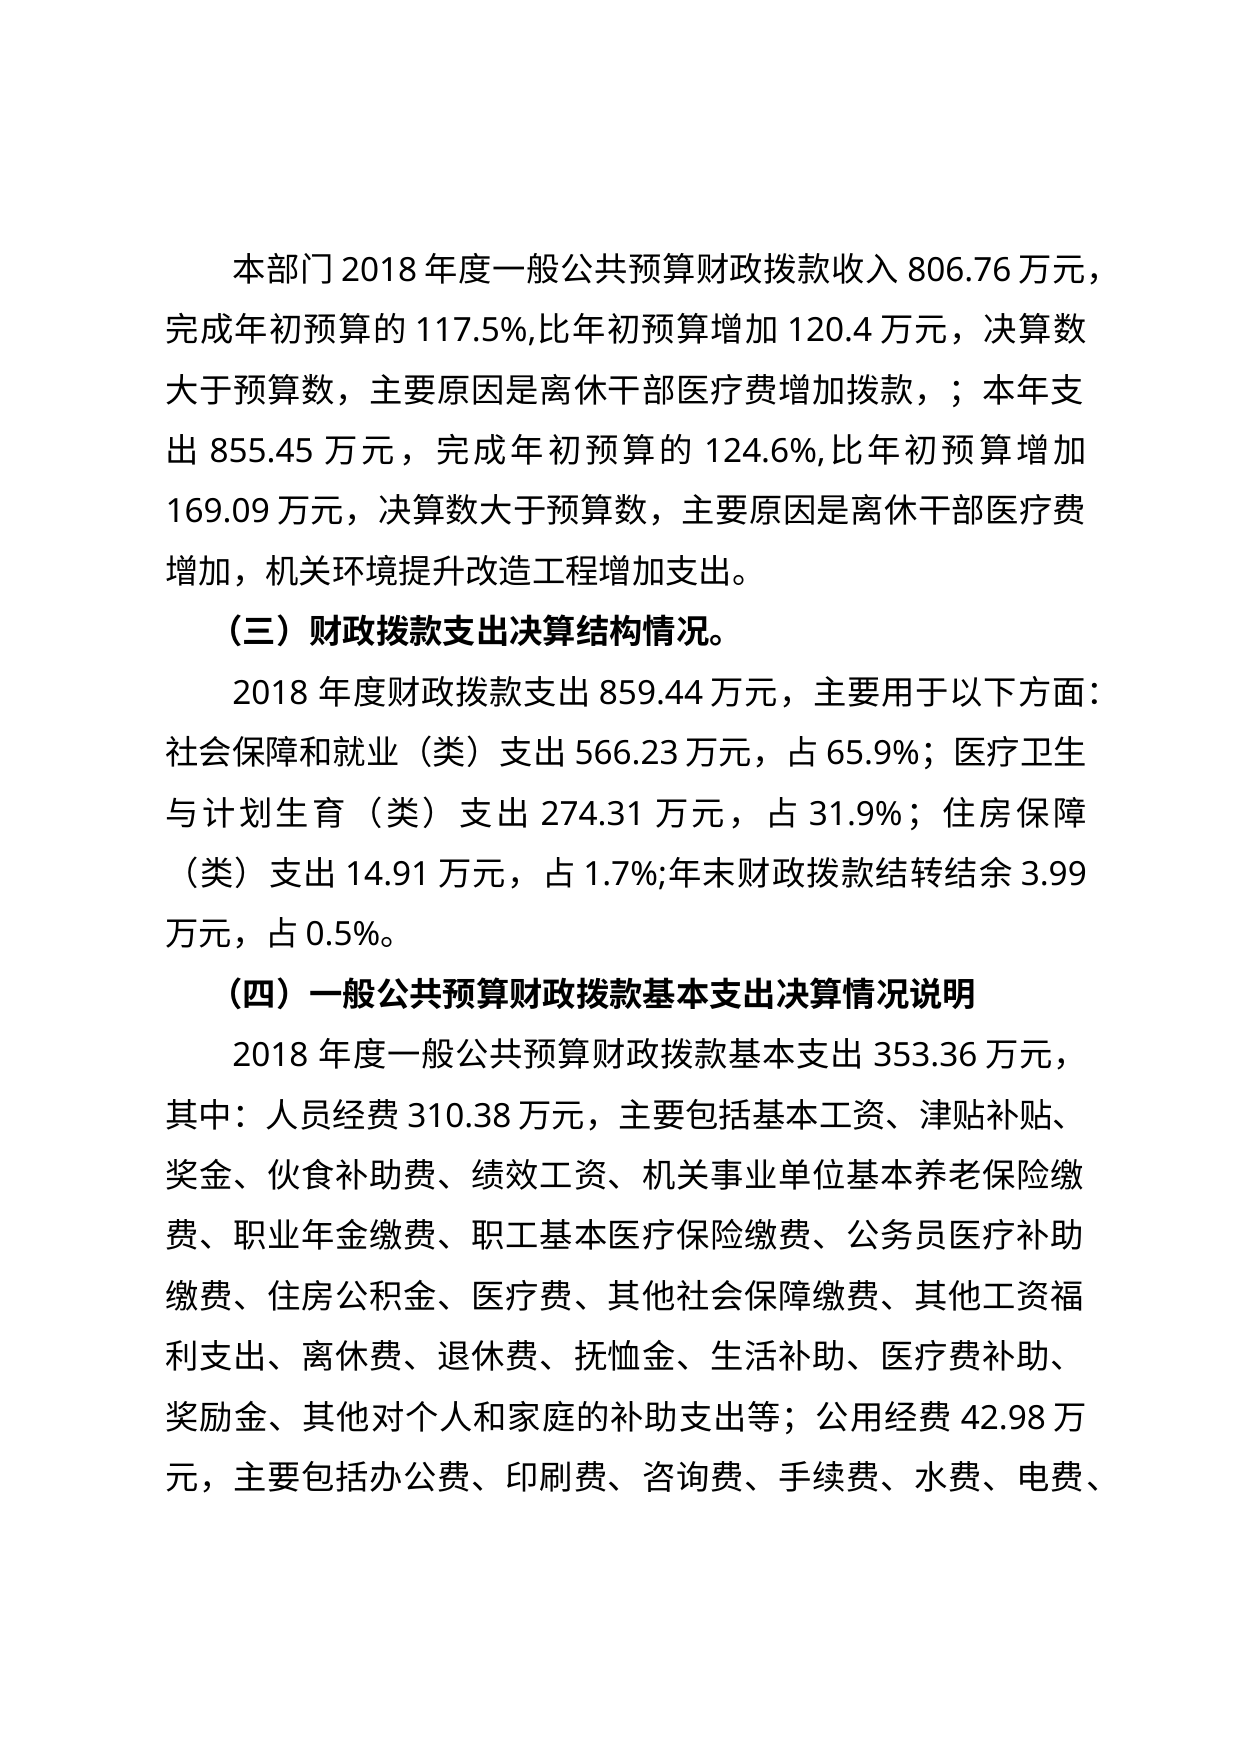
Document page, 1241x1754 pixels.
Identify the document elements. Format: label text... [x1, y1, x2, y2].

text 本部门2018年度一般公共预算财政拨款收入806.76万元，完成年初预算的117.5%,比年初预算增加120.4万元，决算数大于预算数，主要原因是离休干部医疗费增加拨款，；本年支出855.45万元，完成年初预算的124.6%,比年初预算增加169.09万元，决算数大于预算数，主要原因是离休干部医疗费增加，机关环境提升改造工程增加支出。 [165, 233, 1087, 595]
list 财政拨款支出决算结构情况。 [209, 595, 1087, 656]
text 2018 年度财政拨款支出859.44万元，主要用于以下方面：社会保障和就业（类）支出 566.23万元，占65.9%；医疗卫生与计划生育（类）支出274.31万元，占31.9%；住房保障（类）支出14.91万元，占1.7%;年末财政拨款结转结余3.99万元，占0.5%。 [165, 656, 1087, 958]
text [165, 1018, 1087, 1502]
text （四）一般公共预算财政拨款基本支出决算情况说明 [209, 958, 1087, 1018]
